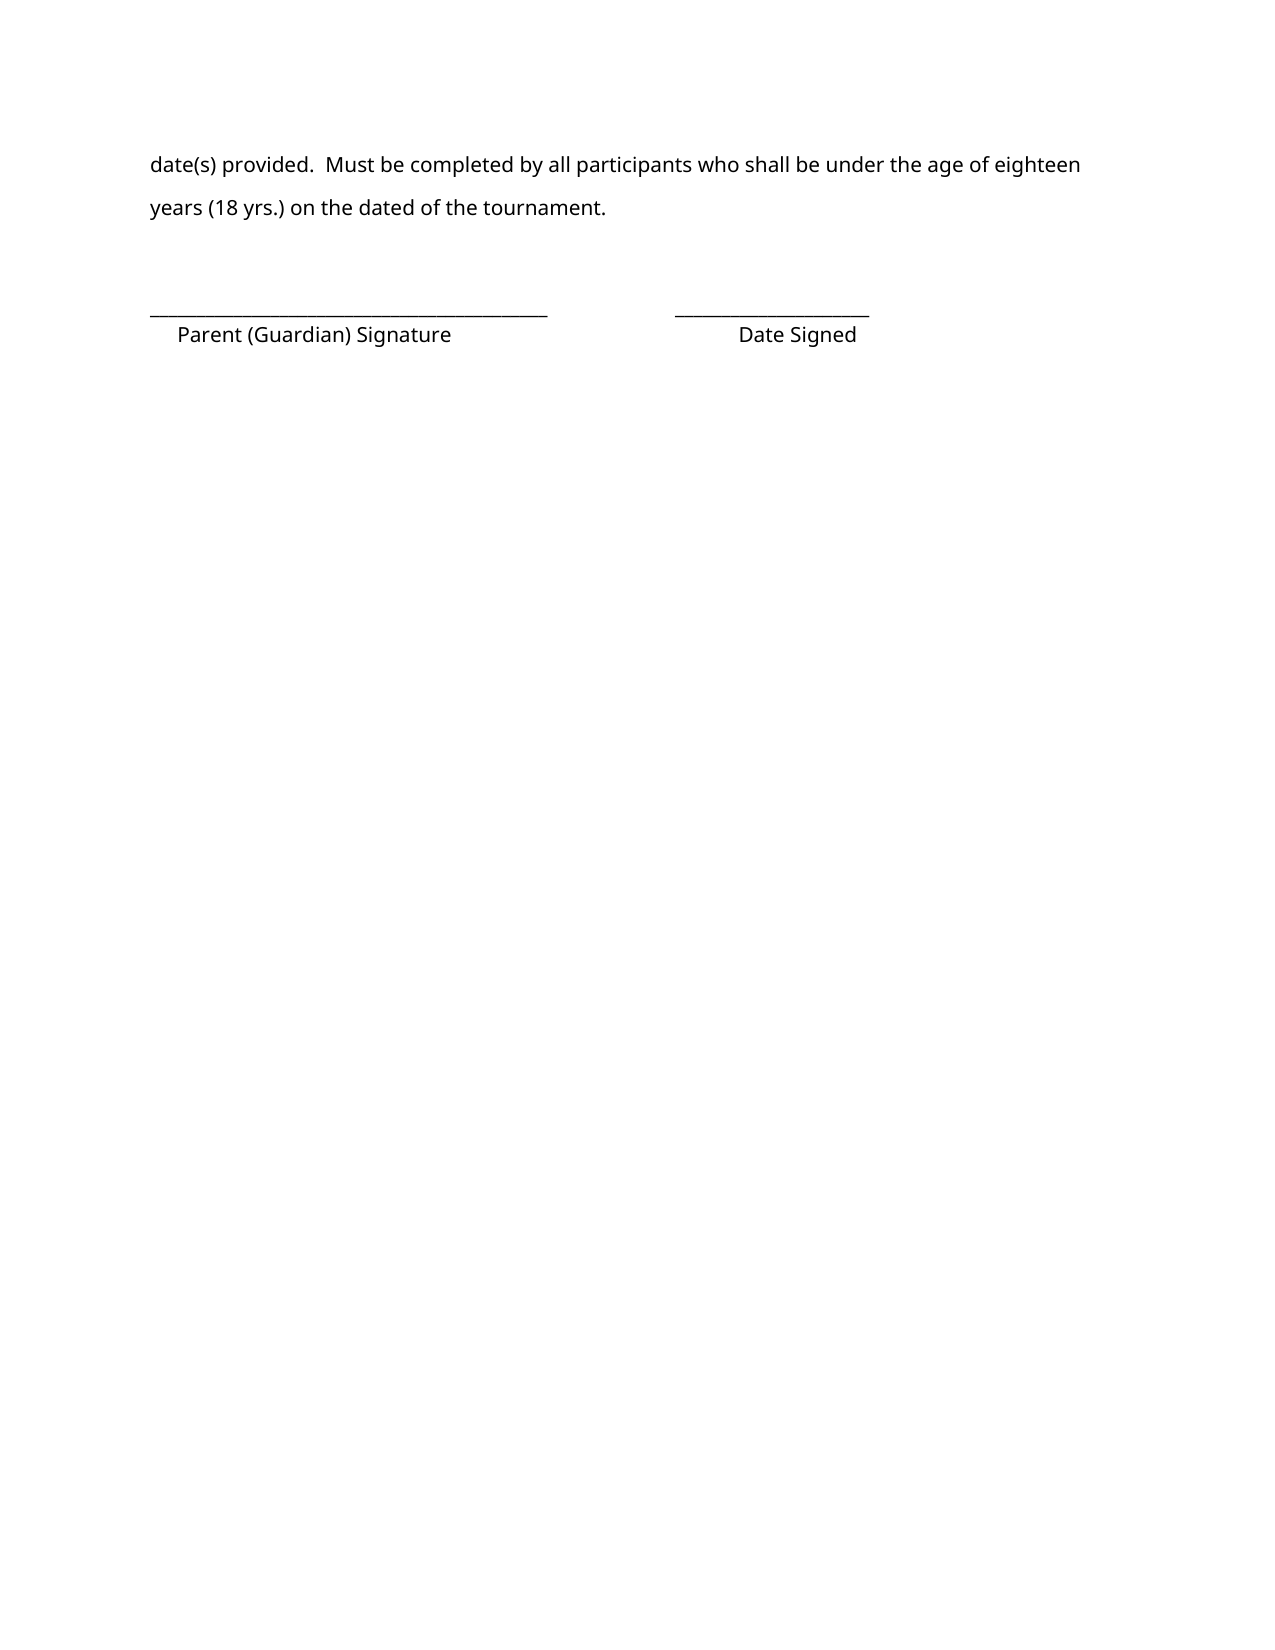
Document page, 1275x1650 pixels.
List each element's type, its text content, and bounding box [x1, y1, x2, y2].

text Parent (Guardian) Signature Date Signed [150, 321, 1125, 349]
text ___________________________________________ _____________________ [150, 292, 1125, 321]
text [150, 150, 1125, 221]
